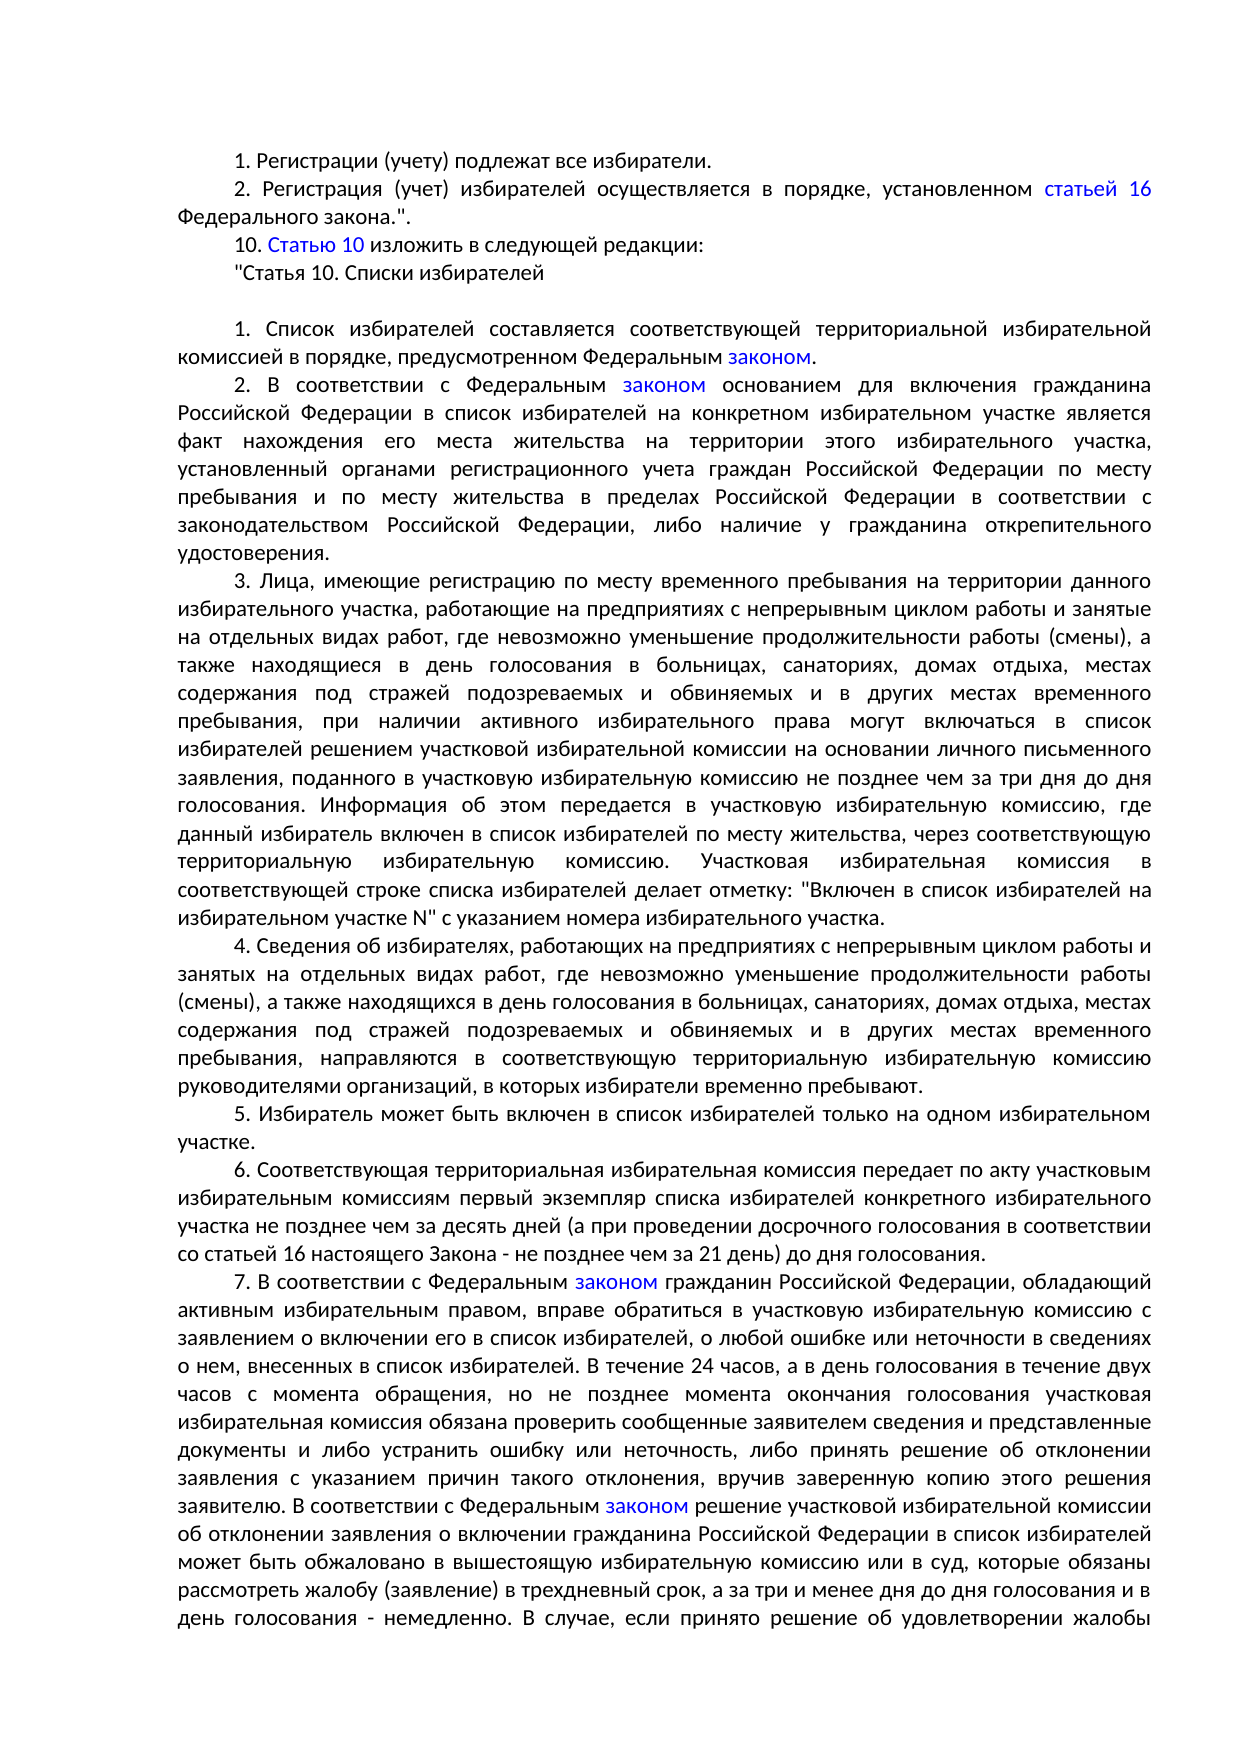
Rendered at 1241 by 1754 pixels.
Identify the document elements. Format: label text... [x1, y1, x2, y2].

text 4. Сведения об избирателях, работающих на предприятиях с непрерывным циклом работы и занятых на отдельных видах работ, где невозможно уменьшение продолжительности работы (смены), а также находящихся в день голосования в больницах, санаториях, домах отдыха, местах содержания под стражей подозреваемых и обвиняемых и в других местах временного пребывания, направляются в соответствующую территориальную избирательную комиссию руководителями организаций, в которых избиратели временно пребывают. [177, 931, 1152, 1099]
text 1. Регистрации (учету) подлежат все избиратели. [177, 146, 1152, 174]
text "Статья 10. Списки избирателей [177, 258, 1152, 286]
text 10. Статью 10 изложить в следующей редакции: [177, 230, 1152, 258]
text 6. Соответствующая территориальная избирательная комиссия передает по акту участковым избирательным комиссиям первый экземпляр списка избирателей конкретного избирательного участка не позднее чем за десять дней (а при проведении досрочного голосования в соответствии со статьей 16 настоящего Закона - не позднее чем за 21 день) до дня голосования. [177, 1155, 1152, 1267]
text 3. Лица, имеющие регистрацию по месту временного пребывания на территории данного избирательного участка, работающие на предприятиях с непрерывным циклом работы и занятые на отдельных видах работ, где невозможно уменьшение продолжительности работы (смены), а также находящиеся в день голосования в больницах, санаториях, домах отдыха, местах содержания под стражей подозреваемых и обвиняемых и в других местах временного пребывания, при наличии активного избирательного права могут включаться в список избирателей решением участковой избирательной комиссии на основании личного письменного заявления, поданного в участковую избирательную комиссию не позднее чем за три дня до дня голосования. Информация об этом передается в участковую избирательную комиссию, где данный избиратель включен в список избирателей по месту жительства, через соответствующую территориальную избирательную комиссию. Участковая избирательная комиссия в соответствующей строке списка избирателей делает отметку: "Включен в список избирателей на избирательном участке N" с указанием номера избирательного участка. [177, 566, 1152, 931]
text 1. Список избирателей составляется соответствующей территориальной избирательной комиссией в порядке, предусмотренном Федеральным законом. [177, 314, 1152, 370]
text 2. В соответствии с Федеральным законом основанием для включения гражданина Российской Федерации в список избирателей на конкретном избирательном участке является факт нахождения его места жительства на территории этого избирательного участка, установленный органами регистрационного учета граждан Российской Федерации по месту пребывания и по месту жительства в пределах Российской Федерации в соответствии с законодательством Российской Федерации, либо наличие у гражданина открепительного удостоверения. [177, 370, 1152, 566]
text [177, 1267, 1152, 1631]
text 5. Избиратель может быть включен в список избирателей только на одном избирательном участке. [177, 1099, 1152, 1155]
text 2. Регистрация (учет) избирателей осуществляется в порядке, установленном статьей 16 Федерального закона.". [177, 174, 1152, 230]
